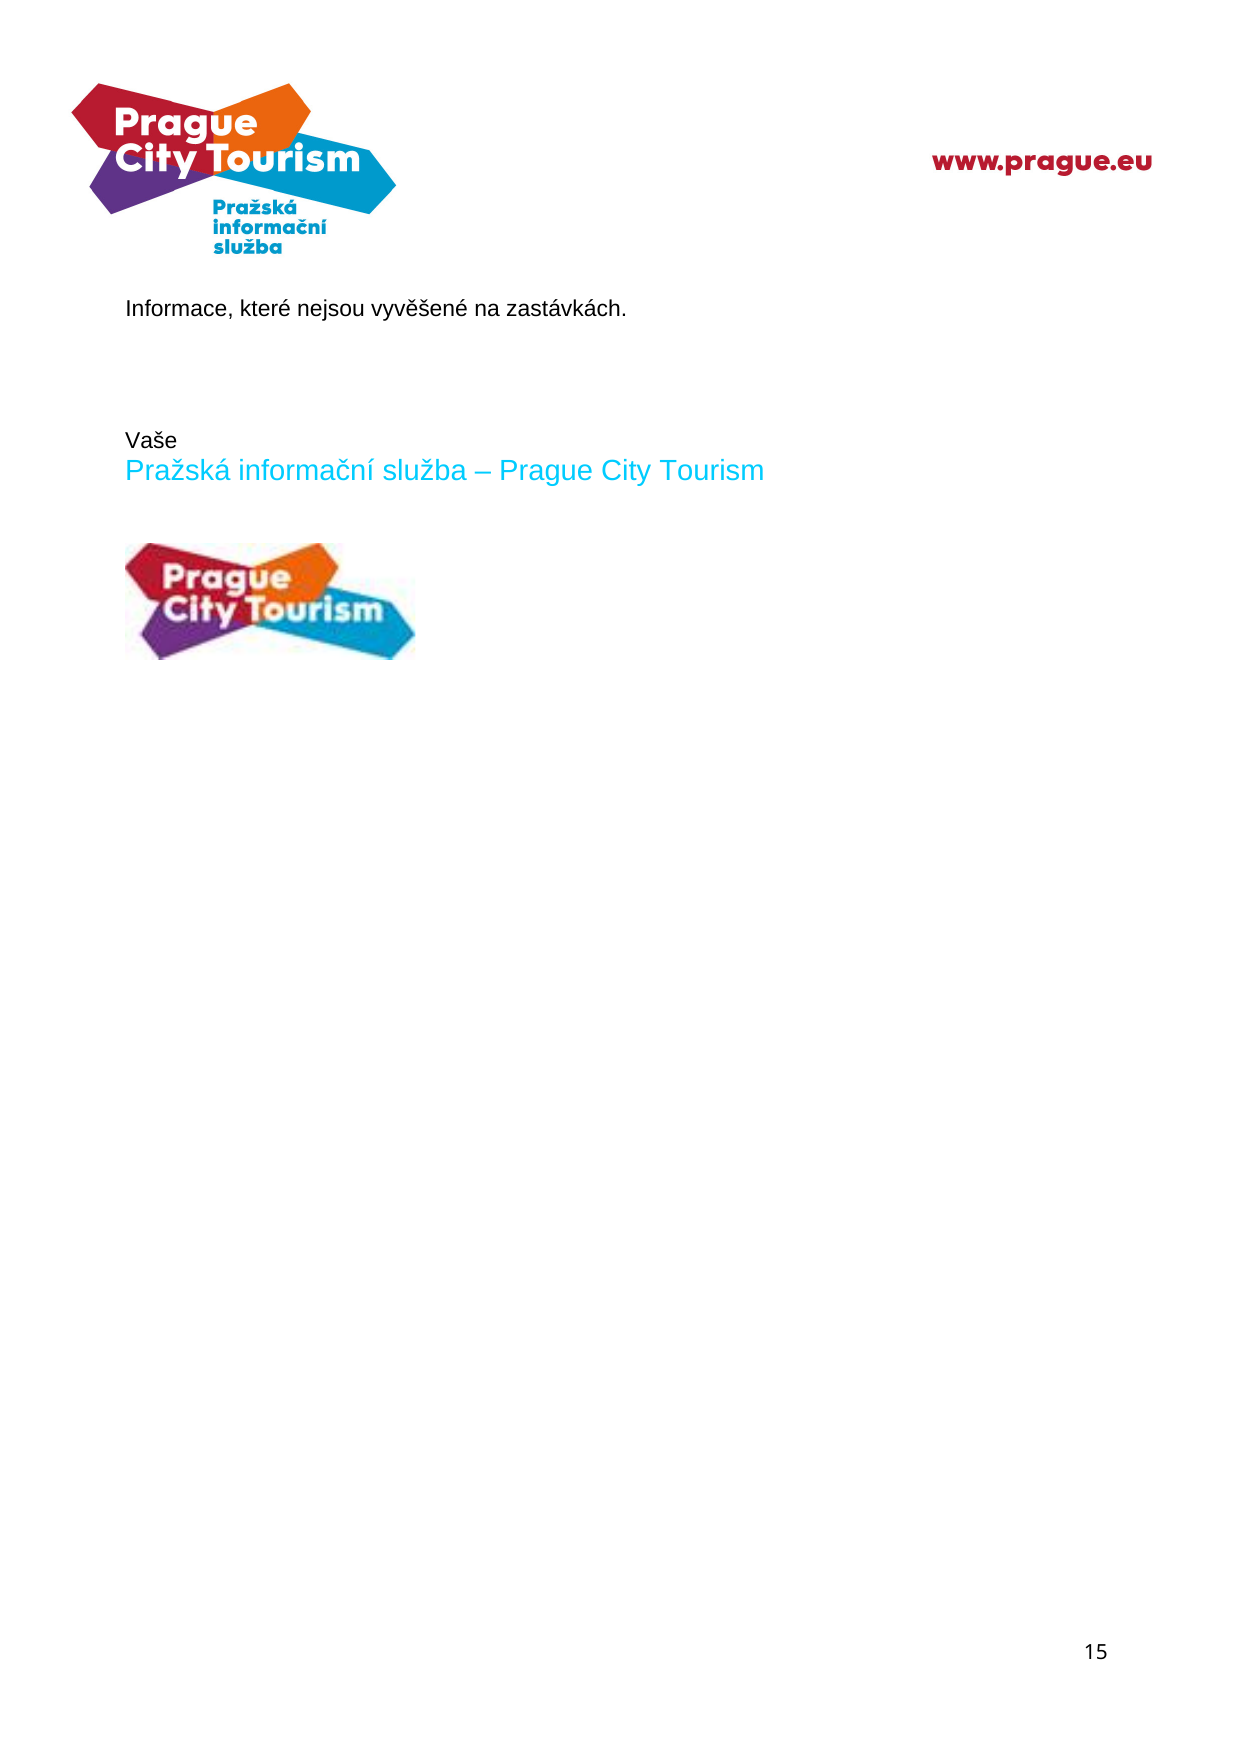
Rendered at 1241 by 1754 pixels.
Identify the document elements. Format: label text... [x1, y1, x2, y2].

text Informace, které nejsou vyvěšené na zastávkách. [125, 295, 1128, 322]
text Pražská informační služba – Prague City Tourism [125, 453, 1240, 487]
picture [125, 543, 416, 660]
picture [0, 12, 1241, 279]
text Vaše [125, 427, 1240, 453]
